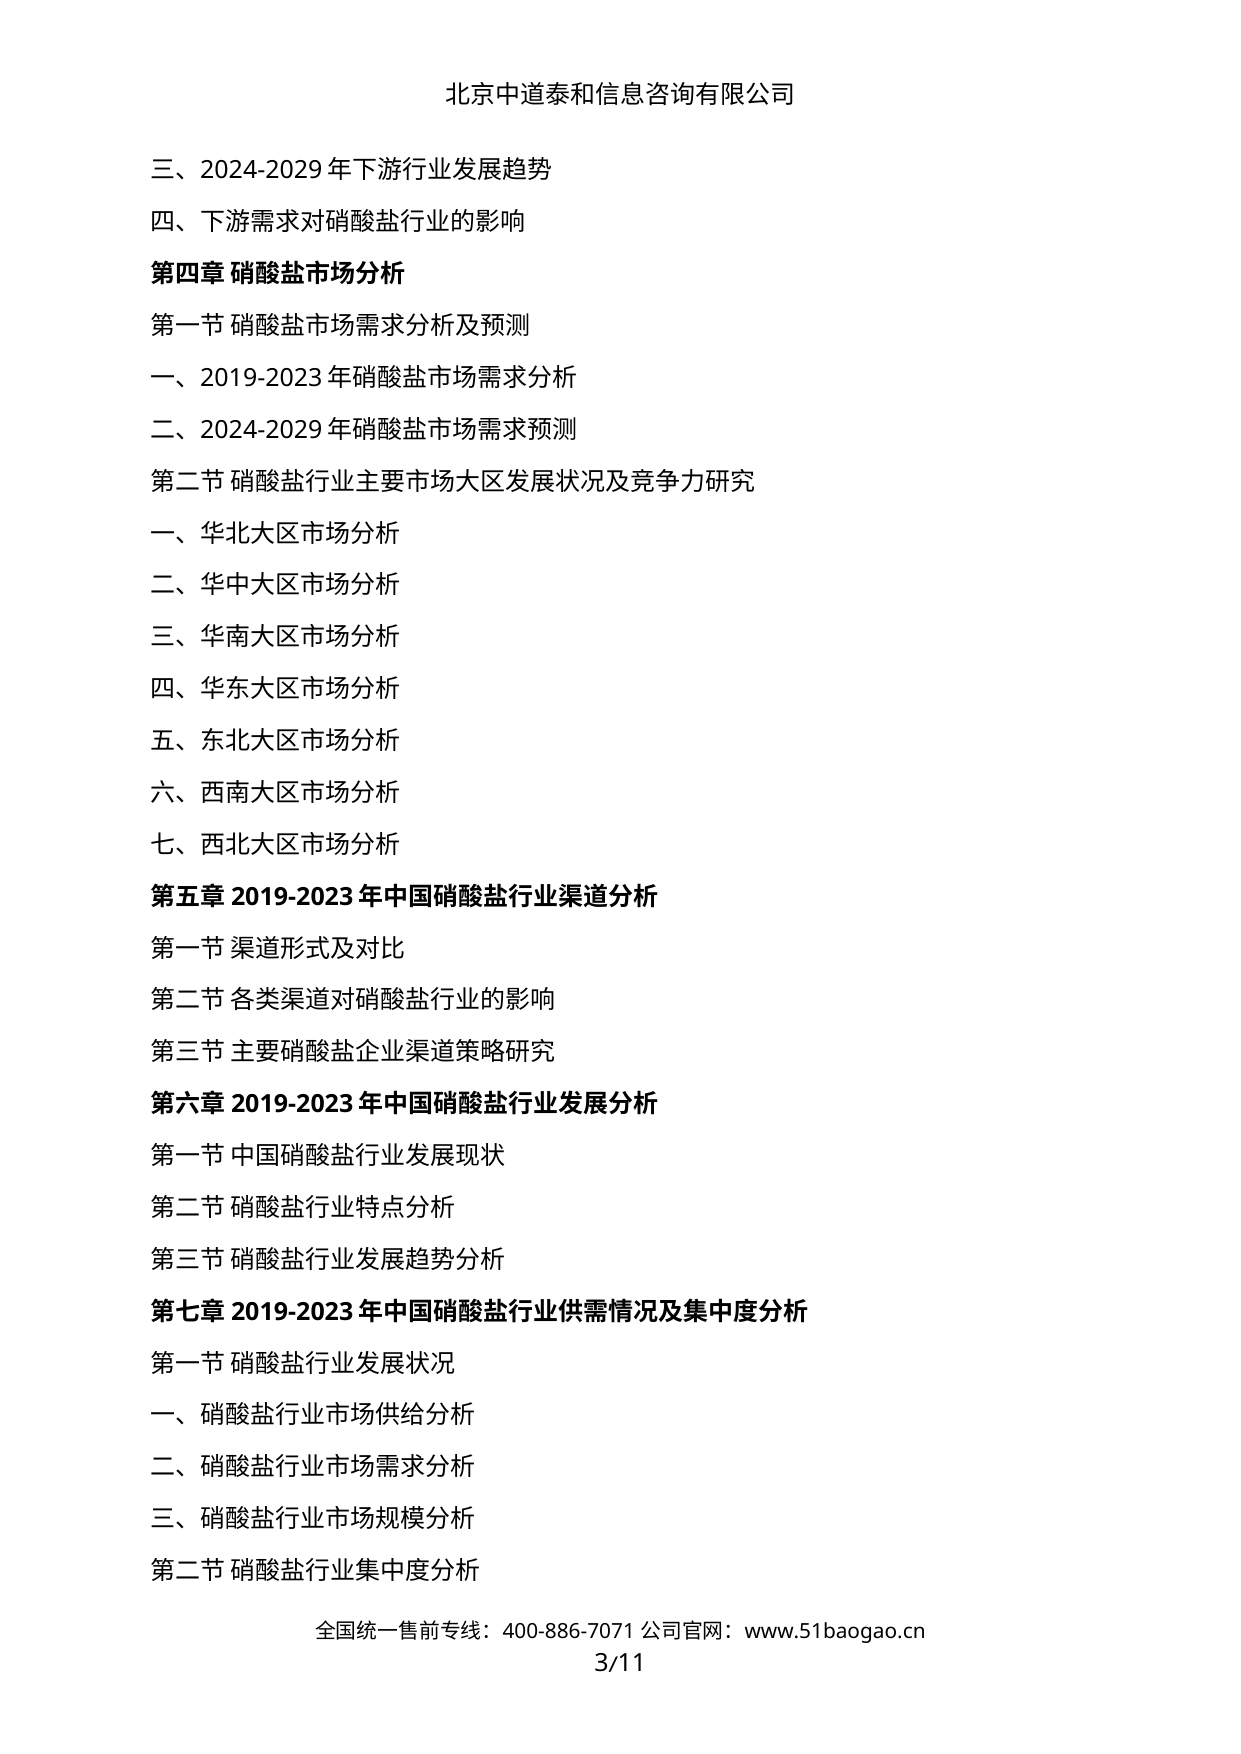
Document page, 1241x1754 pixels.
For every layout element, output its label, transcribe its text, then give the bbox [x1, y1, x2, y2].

text 第三节 主要硝酸盐企业渠道策略研究 [150, 1032, 1090, 1068]
text 七、西北大区市场分析 [150, 824, 1090, 861]
text 四、下游需求对硝酸盐行业的影响 [150, 202, 1090, 238]
text 第六章 2019-2023年中国硝酸盐行业发展分析 [150, 1084, 1090, 1120]
text 六、西南大区市场分析 [150, 772, 1090, 809]
text 三、硝酸盐行业市场规模分析 [150, 1499, 1090, 1535]
text 一、硝酸盐行业市场供给分析 [150, 1395, 1090, 1431]
text 二、华中大区市场分析 [150, 565, 1090, 601]
text 四、华东大区市场分析 [150, 669, 1090, 705]
text 第二节 硝酸盐行业主要市场大区发展状况及竞争力研究 [150, 461, 1090, 497]
text 第五章 2019-2023年中国硝酸盐行业渠道分析 [150, 876, 1090, 912]
text 第二节 硝酸盐行业集中度分析 [150, 1551, 1090, 1587]
text 三、华南大区市场分析 [150, 617, 1090, 653]
text 第一节 硝酸盐市场需求分析及预测 [150, 306, 1090, 342]
text 二、2024-2029年硝酸盐市场需求预测 [150, 409, 1090, 446]
text 第二节 硝酸盐行业特点分析 [150, 1187, 1090, 1224]
text 第四章 硝酸盐市场分析 [150, 254, 1090, 290]
text 三、2024-2029年下游行业发展趋势 [150, 150, 1090, 186]
text 第七章 2019-2023年中国硝酸盐行业供需情况及集中度分析 [150, 1291, 1090, 1327]
text 一、华北大区市场分析 [150, 513, 1090, 549]
text 第三节 硝酸盐行业发展趋势分析 [150, 1239, 1090, 1276]
text 第一节 渠道形式及对比 [150, 928, 1090, 964]
text 第二节 各类渠道对硝酸盐行业的影响 [150, 980, 1090, 1016]
text 二、硝酸盐行业市场需求分析 [150, 1447, 1090, 1483]
text 第一节 中国硝酸盐行业发展现状 [150, 1136, 1090, 1172]
text 五、东北大区市场分析 [150, 721, 1090, 757]
text 第一节 硝酸盐行业发展状况 [150, 1343, 1090, 1379]
text 一、2019-2023年硝酸盐市场需求分析 [150, 357, 1090, 394]
